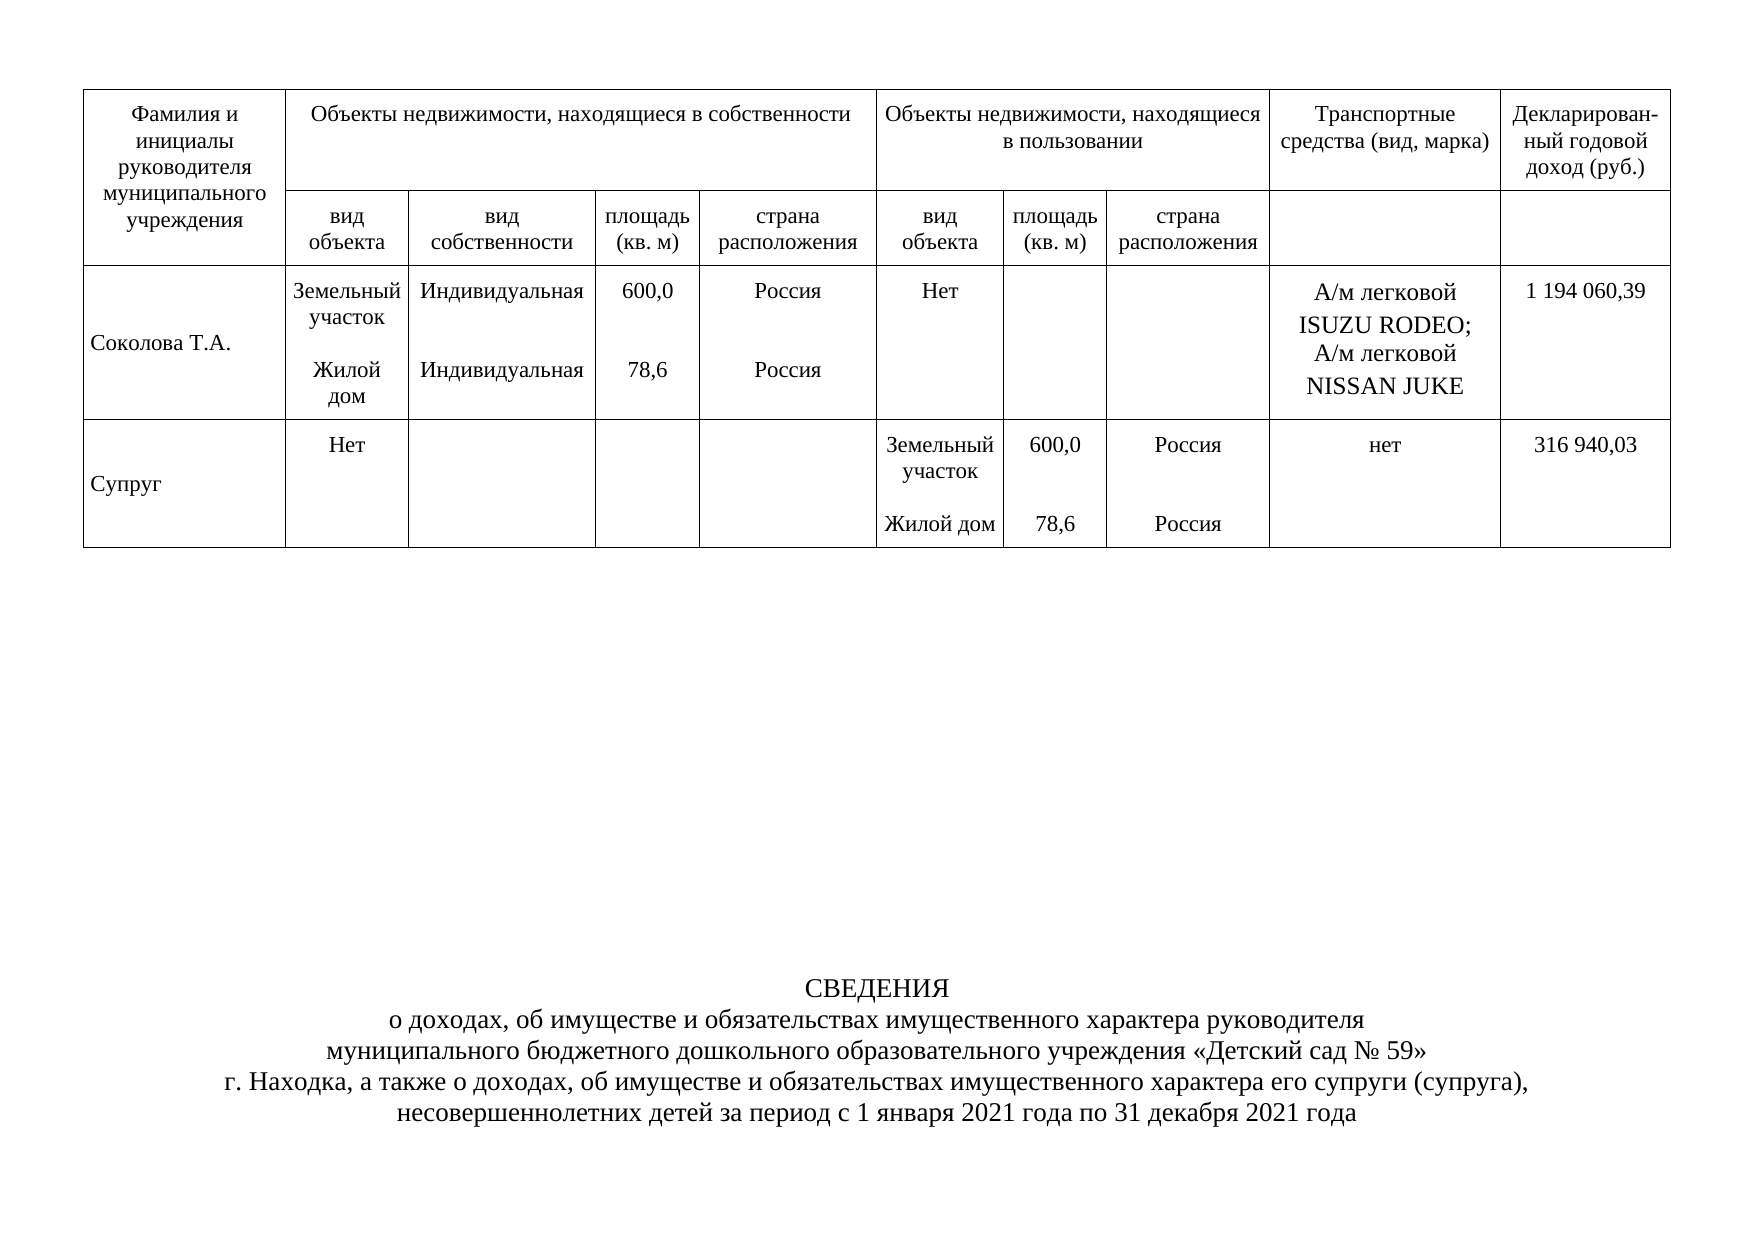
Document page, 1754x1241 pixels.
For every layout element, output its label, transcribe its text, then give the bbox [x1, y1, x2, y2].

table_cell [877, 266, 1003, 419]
text муниципального бюджетного дошкольного образовательного учреждения «Детский сад № 59» [118, 1034, 1636, 1065]
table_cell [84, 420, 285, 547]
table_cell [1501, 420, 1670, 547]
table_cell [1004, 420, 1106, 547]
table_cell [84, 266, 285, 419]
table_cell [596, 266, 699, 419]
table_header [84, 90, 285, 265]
text СВЕДЕНИЯ [118, 972, 1636, 1003]
text о доходах, об имуществе и обязательствах имущественного характера руководителя [118, 1003, 1636, 1034]
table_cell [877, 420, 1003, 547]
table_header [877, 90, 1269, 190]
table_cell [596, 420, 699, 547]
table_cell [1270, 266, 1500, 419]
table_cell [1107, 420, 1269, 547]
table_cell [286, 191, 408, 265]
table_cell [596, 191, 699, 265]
text г. Находка, а также о доходах, об имуществе и обязательствах имущественного характера его супруги (супруга), несовершеннолетних детей за период с 1 января 2021 года по 31 декабря 2021 года [118, 1065, 1636, 1128]
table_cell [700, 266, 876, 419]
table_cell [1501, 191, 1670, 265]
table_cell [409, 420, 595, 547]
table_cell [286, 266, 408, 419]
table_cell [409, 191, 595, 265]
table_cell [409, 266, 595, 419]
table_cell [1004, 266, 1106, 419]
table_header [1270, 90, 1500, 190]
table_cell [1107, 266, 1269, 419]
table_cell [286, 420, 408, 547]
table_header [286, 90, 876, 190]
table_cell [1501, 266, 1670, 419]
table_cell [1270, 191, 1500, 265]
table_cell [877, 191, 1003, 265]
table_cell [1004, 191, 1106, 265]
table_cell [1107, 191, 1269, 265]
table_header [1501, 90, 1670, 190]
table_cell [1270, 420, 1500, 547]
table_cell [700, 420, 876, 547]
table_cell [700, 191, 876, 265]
